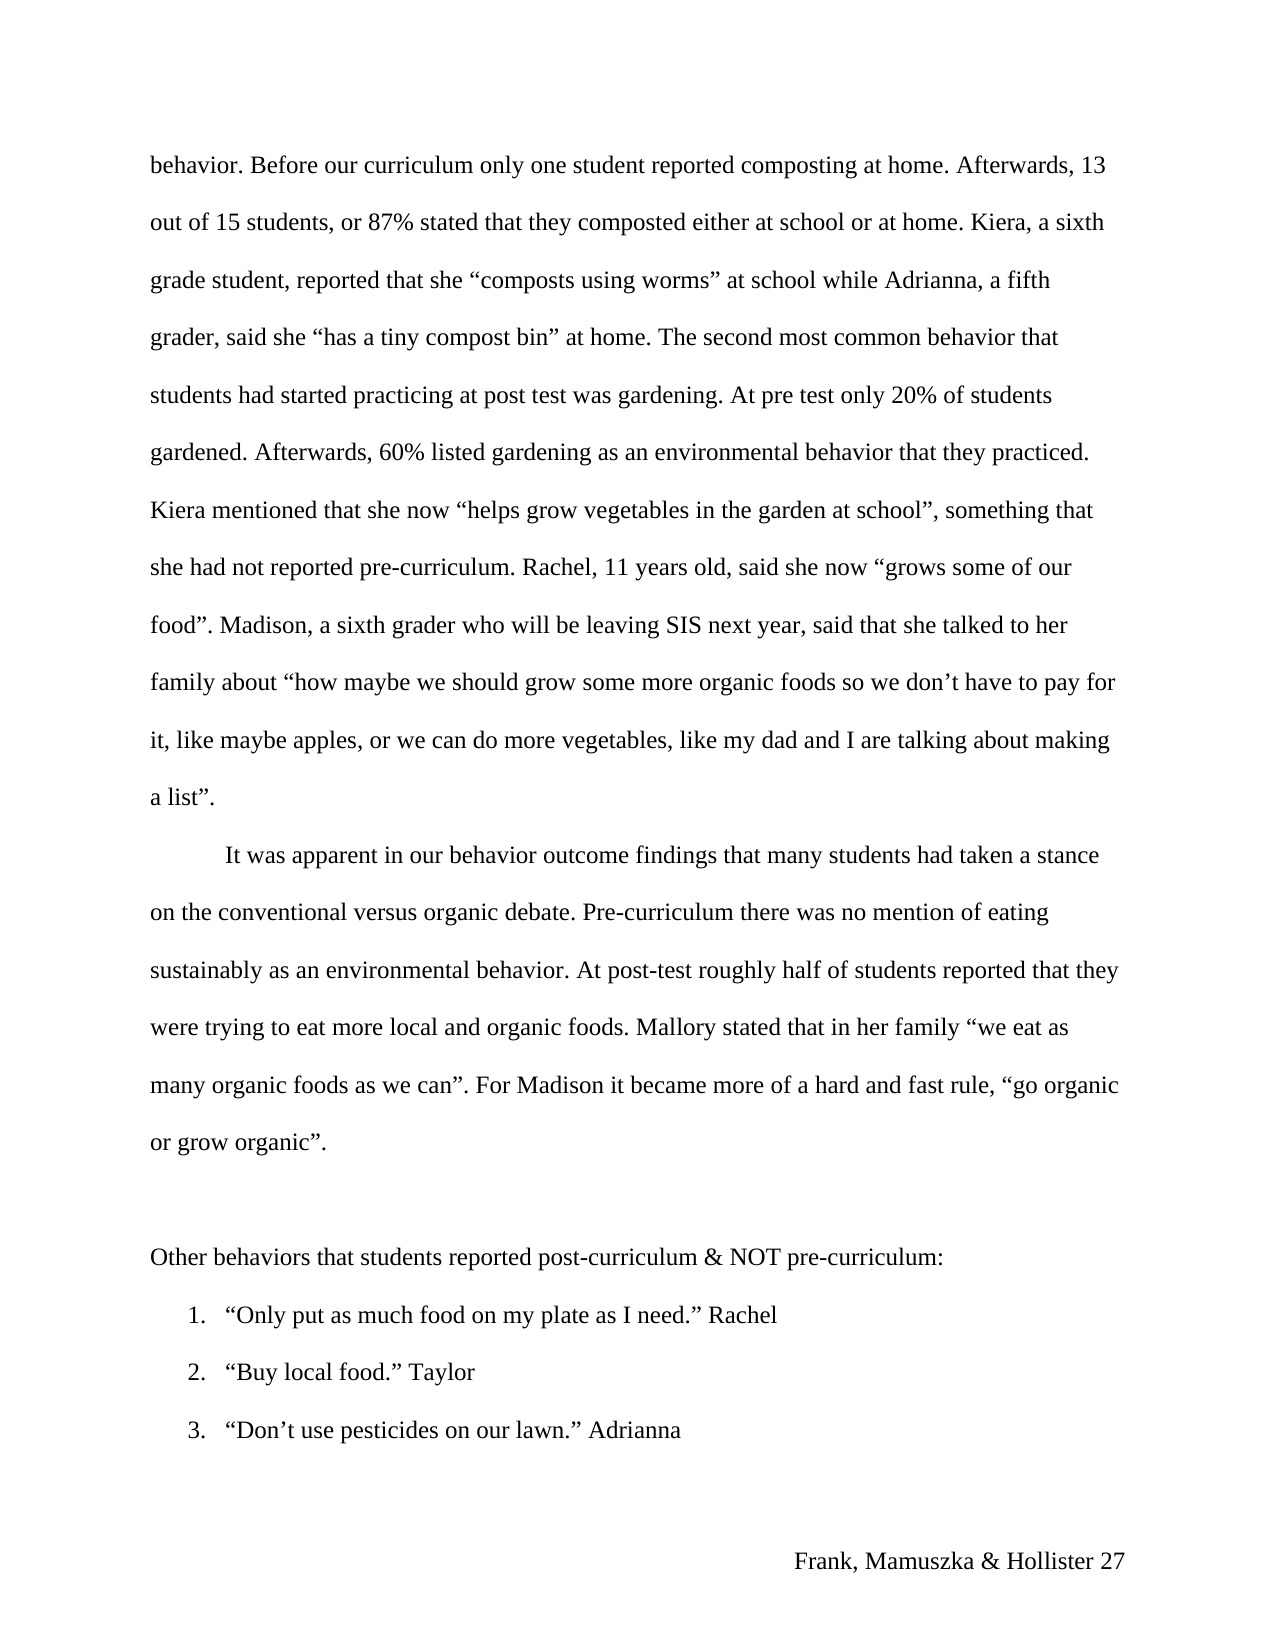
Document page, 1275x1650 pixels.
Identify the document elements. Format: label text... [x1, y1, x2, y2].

text Other behaviors that students reported post-curriculum & NOT pre-curriculum: [150, 1242, 1125, 1271]
list “Only put as much food on my plate as I need.” Rachel [187, 1300, 1125, 1329]
list “Buy local food.” Taylor [187, 1357, 1125, 1386]
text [150, 150, 1125, 811]
text It was apparent in our behavior outcome findings that many students had taken a stance on the conventional versus organic debate. Pre-curriculum there was no mention of eating sustainably as an environmental behavior. At post-test roughly half of students reported that they were trying to eat more local and organic foods. Mallory stated that in her family “we eat as many organic foods as we can”. For Madison it became more of a hard and fast rule, “go organic or grow organic”. [150, 840, 1125, 1156]
list “Don’t use pesticides on our lawn.” Adrianna [187, 1415, 1125, 1444]
